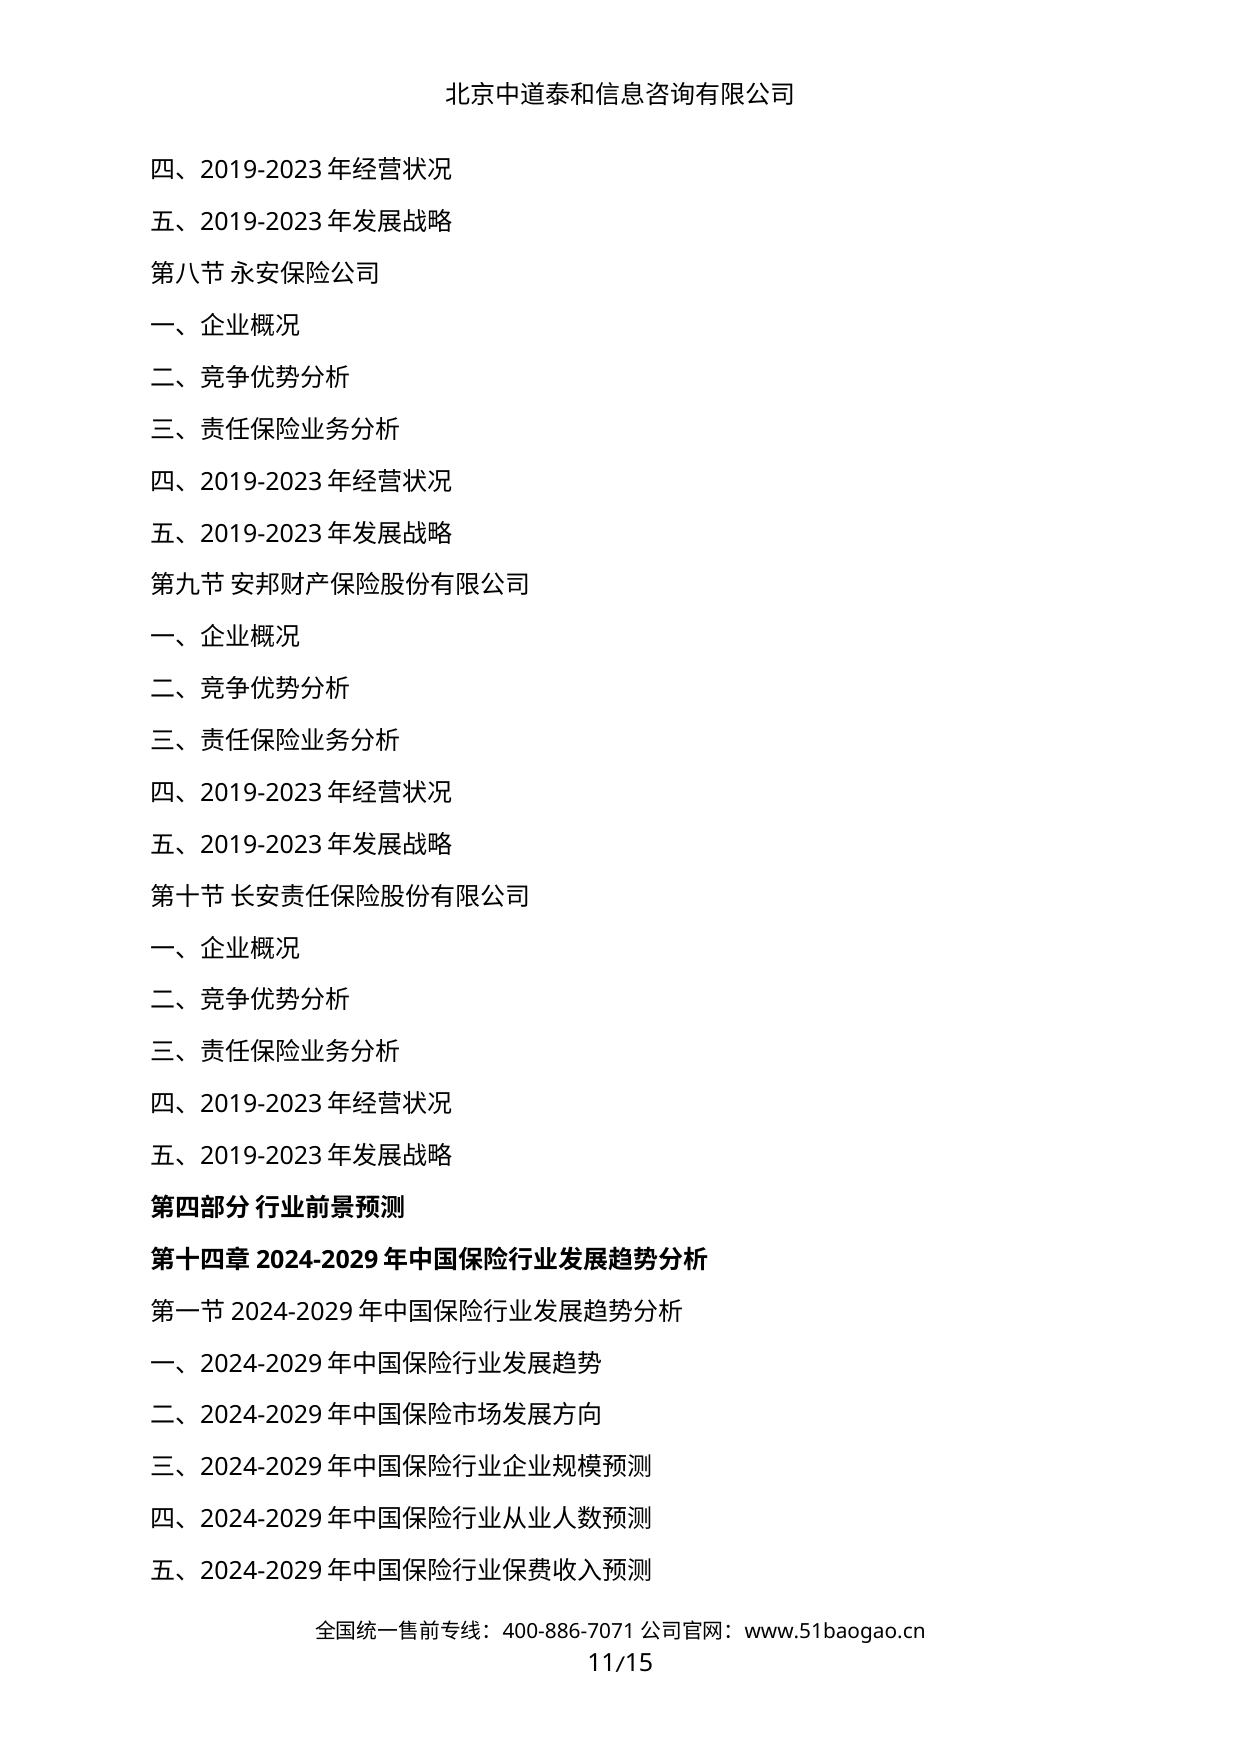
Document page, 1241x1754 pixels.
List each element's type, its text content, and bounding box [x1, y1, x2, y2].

text 二、竞争优势分析 [150, 669, 1090, 705]
text 三、责任保险业务分析 [150, 1032, 1090, 1068]
text 四、2019-2023年经营状况 [150, 150, 1090, 186]
text 四、2019-2023年经营状况 [150, 772, 1090, 809]
text 四、2019-2023年经营状况 [150, 461, 1090, 497]
text 三、责任保险业务分析 [150, 721, 1090, 757]
text 五、2024-2029年中国保险行业保费收入预测 [150, 1551, 1090, 1587]
text 第一节 2024-2029年中国保险行业发展趋势分析 [150, 1291, 1090, 1327]
text 第八节 永安保险公司 [150, 254, 1090, 290]
text 第十节 长安责任保险股份有限公司 [150, 876, 1090, 912]
text 第九节 安邦财产保险股份有限公司 [150, 565, 1090, 601]
text 第十四章 2024-2029年中国保险行业发展趋势分析 [150, 1239, 1090, 1276]
text 四、2024-2029年中国保险行业从业人数预测 [150, 1499, 1090, 1535]
text 一、2024-2029年中国保险行业发展趋势 [150, 1343, 1090, 1379]
text 三、责任保险业务分析 [150, 409, 1090, 446]
text 三、2024-2029年中国保险行业企业规模预测 [150, 1447, 1090, 1483]
text 一、企业概况 [150, 928, 1090, 964]
text 五、2019-2023年发展战略 [150, 202, 1090, 238]
text 五、2019-2023年发展战略 [150, 1136, 1090, 1172]
text 二、竞争优势分析 [150, 980, 1090, 1016]
text 第四部分 行业前景预测 [150, 1187, 1090, 1224]
text 五、2019-2023年发展战略 [150, 513, 1090, 549]
text 五、2019-2023年发展战略 [150, 824, 1090, 861]
text 一、企业概况 [150, 617, 1090, 653]
text 一、企业概况 [150, 306, 1090, 342]
text 二、竞争优势分析 [150, 357, 1090, 394]
text 四、2019-2023年经营状况 [150, 1084, 1090, 1120]
text 二、2024-2029年中国保险市场发展方向 [150, 1395, 1090, 1431]
